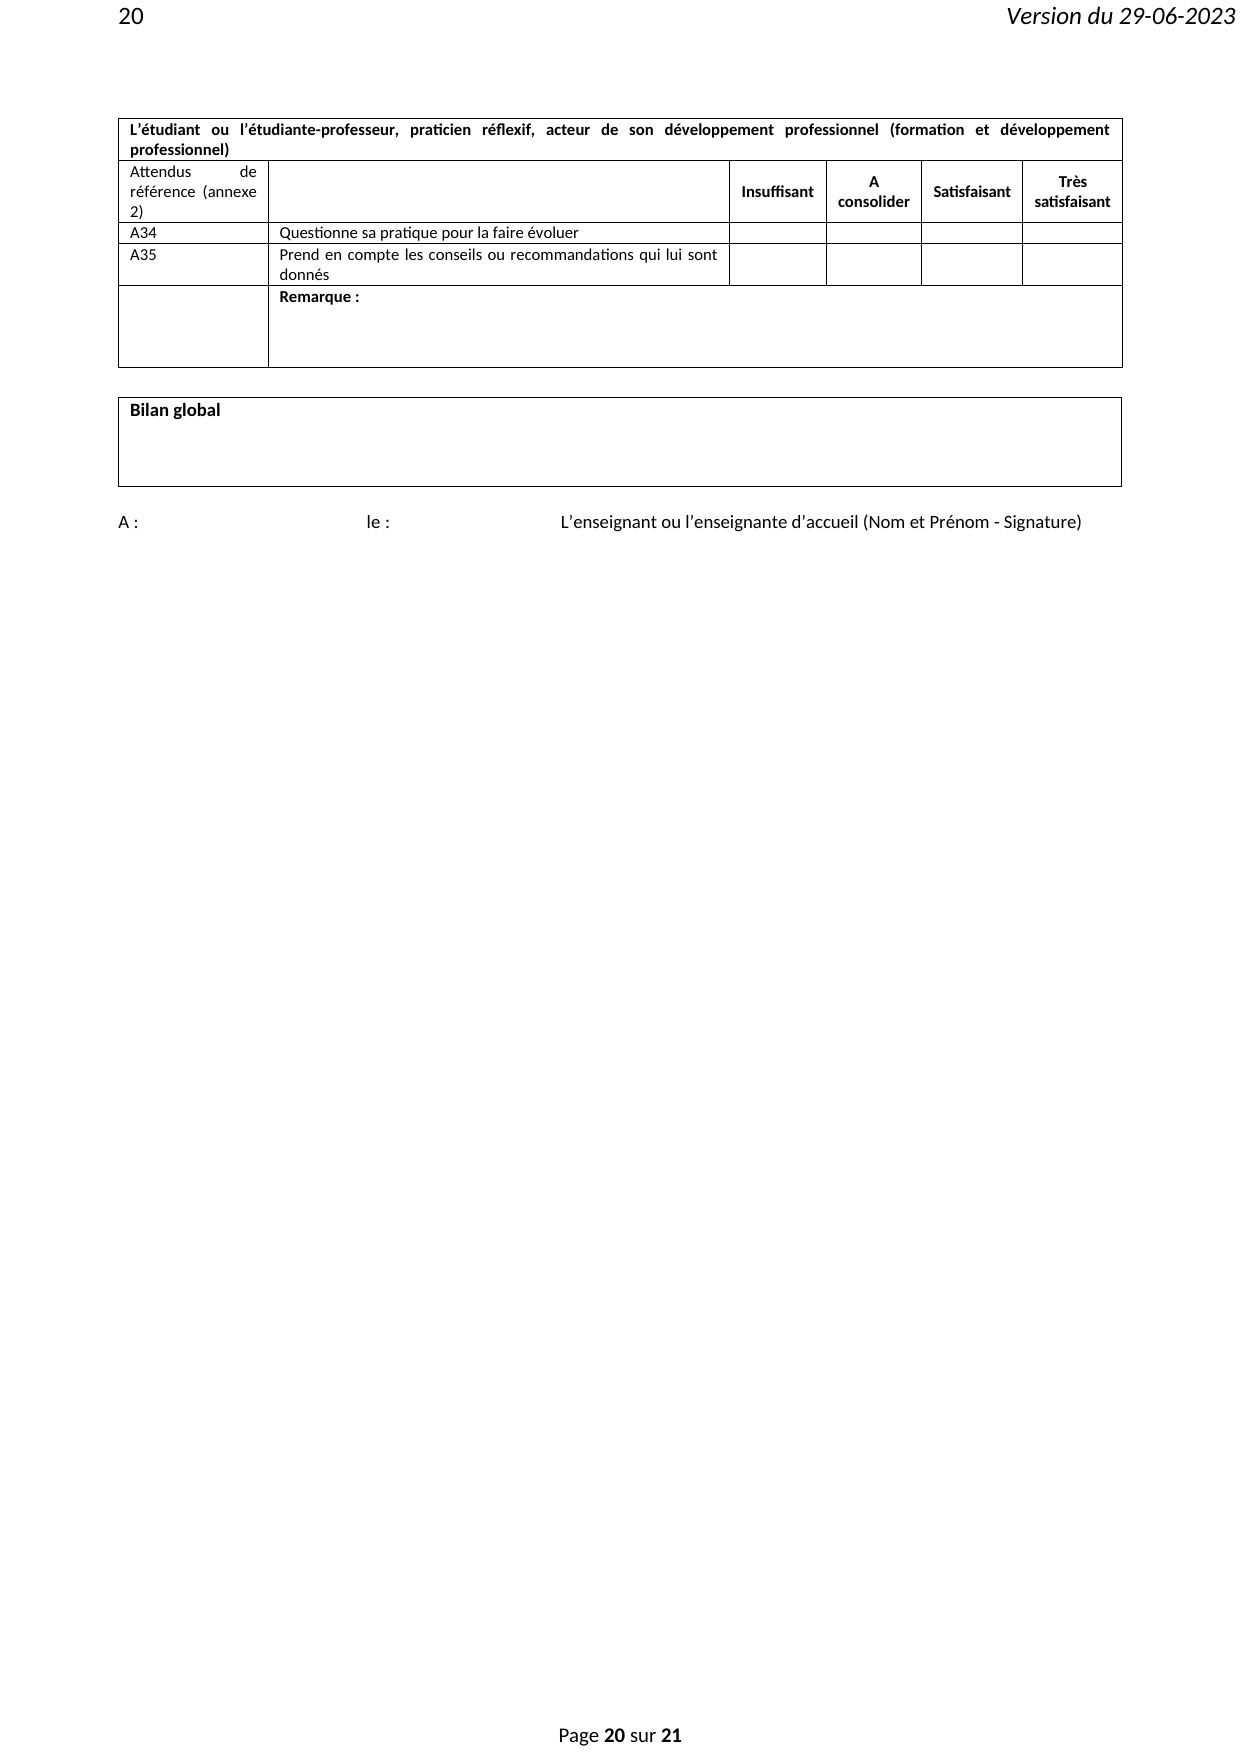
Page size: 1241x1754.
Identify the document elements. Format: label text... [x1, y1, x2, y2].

table_cell A34 [119, 223, 268, 243]
table_cell [922, 223, 1022, 243]
table_header L’étudiant ou l’étudiante-professeur, praticien réflexif, acteur de son développement professionnel (formation et développement professionnel) [119, 119, 1122, 160]
text A : le : L’enseignant ou l’enseignante d’accueil (Nom et Prénom - Signature) [118, 510, 1122, 533]
table_cell Très satisfaisant [1023, 161, 1122, 222]
table_cell [730, 223, 826, 243]
table_cell [1023, 244, 1122, 285]
table_cell [1023, 223, 1122, 243]
table_cell Questionne sa pratique pour la faire évoluer [269, 223, 729, 243]
table_cell [119, 286, 268, 367]
table_cell [922, 244, 1022, 285]
table_cell Prend en compte les conseils ou recommandations qui lui sont donnés [269, 244, 729, 285]
table_cell [827, 223, 921, 243]
table_cell A consolider [827, 161, 921, 222]
table_cell A35 [119, 244, 268, 285]
table_cell [730, 244, 826, 285]
table_cell Insuffisant [730, 161, 826, 222]
table_cell [827, 244, 921, 285]
table_cell Remarque : [269, 286, 1122, 367]
table_header Bilan global [119, 398, 1121, 486]
table_cell Attendus de référence (annexe 2) [119, 161, 268, 222]
table_cell Satisfaisant [922, 161, 1022, 222]
table_cell [269, 161, 729, 222]
